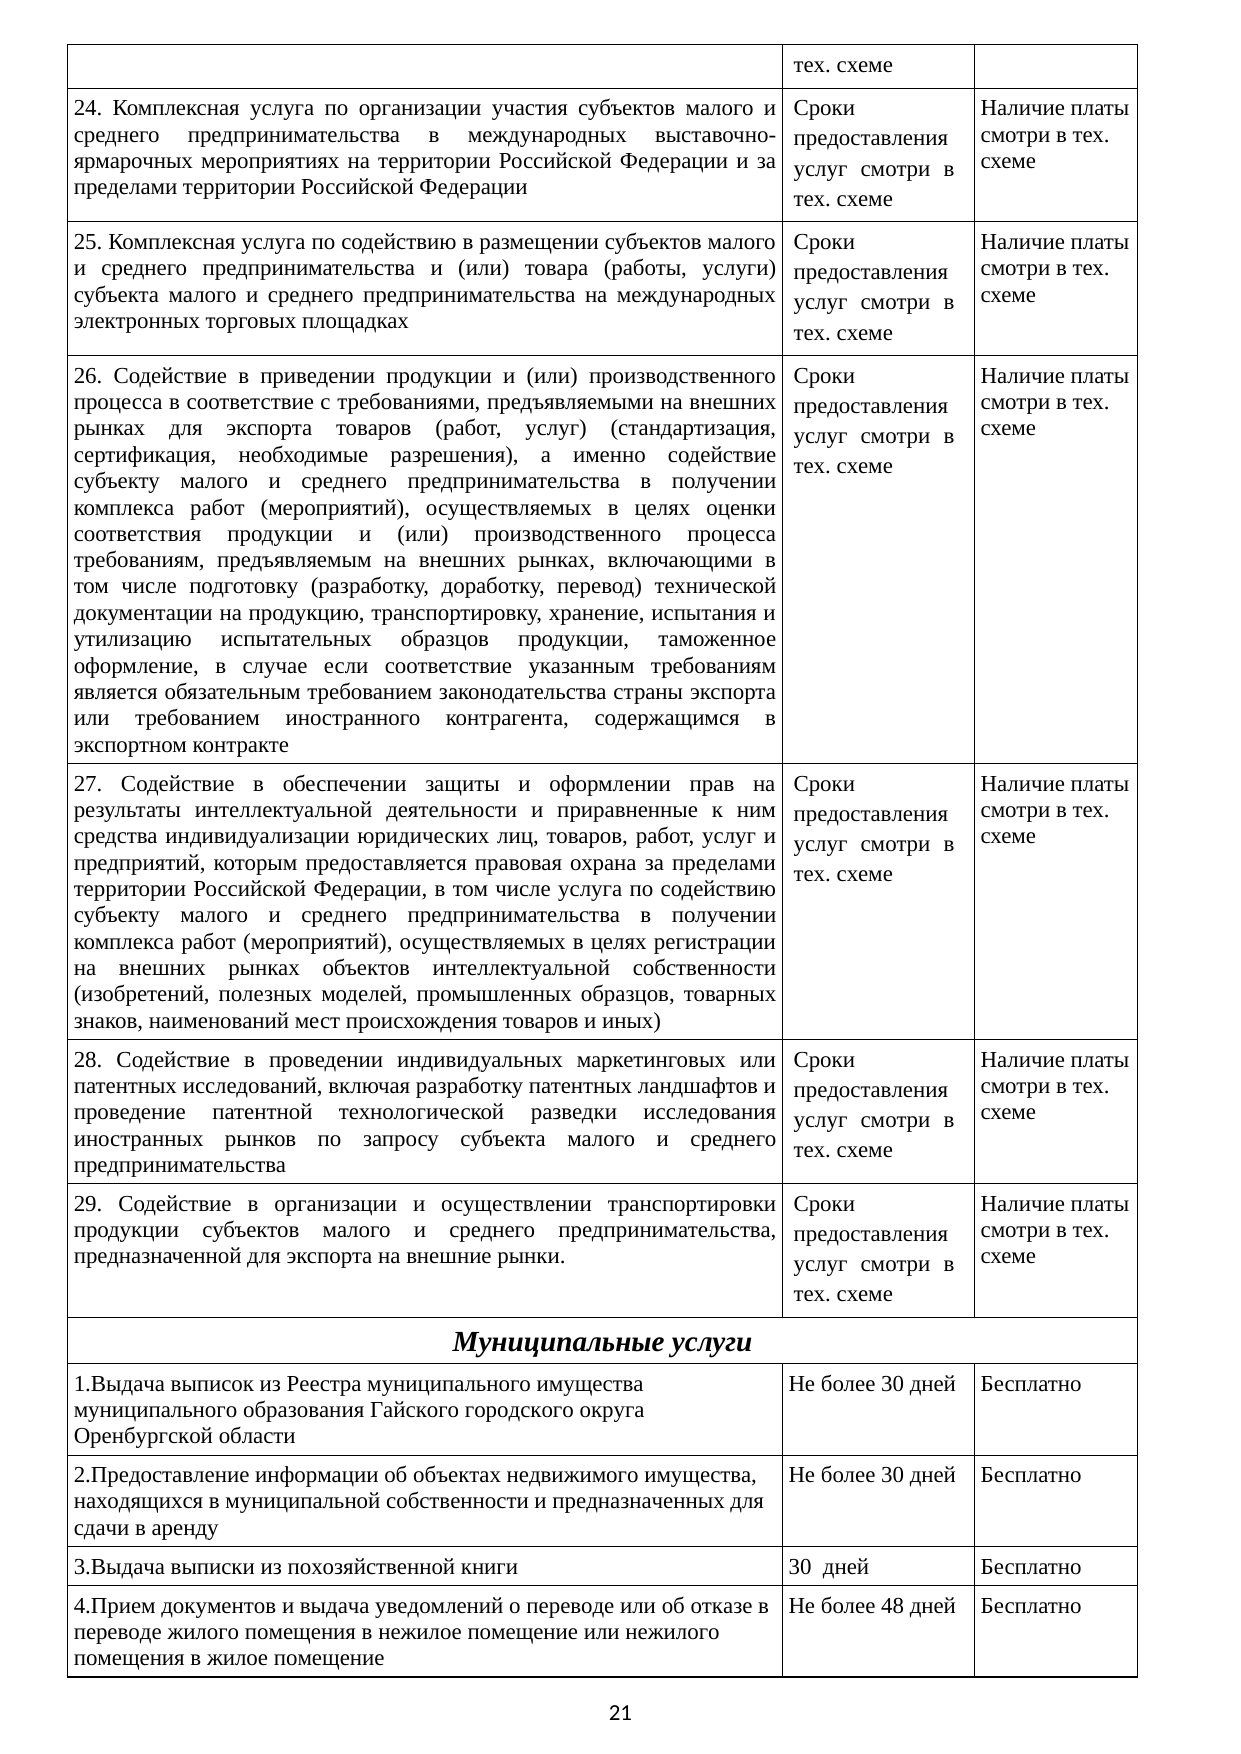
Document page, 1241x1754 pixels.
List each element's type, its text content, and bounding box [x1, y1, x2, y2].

table_cell Сроки предоставления услуг смотри в тех. схеме [783, 1184, 974, 1317]
table_cell Наличие платы смотри в тех. схеме [975, 1040, 1137, 1183]
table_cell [68, 45, 782, 87]
table_cell Наличие платы смотри в тех. схеме [975, 764, 1137, 1039]
table_cell Не более 30 дней [783, 1456, 974, 1546]
table_cell Наличие платы смотри в тех. схеме [975, 1184, 1137, 1317]
table_cell 29. Содействие в организации и осуществлении транспортировки продукции субъектов малого и среднего предпринимательства, предназначенной для экспорта на внешние рынки. [68, 1184, 782, 1317]
table_cell 28. Содействие в проведении индивидуальных маркетинговых или патентных исследований, включая разработку патентных ландшафтов и проведение патентной технологической разведки исследования иностранных рынков по запросу субъекта малого и среднего предпринимательства [68, 1040, 782, 1183]
table_cell Бесплатно [975, 1547, 1137, 1585]
table_cell Бесплатно [975, 1586, 1137, 1676]
table_cell Сроки предоставления услуг смотри в тех. схеме [783, 764, 974, 1039]
table_cell 24. Комплексная услуга по организации участия субъектов малого и среднего предпринимательства в международных выставочно-ярмарочных мероприятиях на территории Российской Федерации и за пределами территории Российской Федерации [68, 89, 782, 221]
table_cell Бесплатно [975, 1364, 1137, 1454]
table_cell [975, 45, 1137, 87]
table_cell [783, 45, 974, 87]
table_cell Сроки предоставления услуг смотри в тех. схеме [783, 1040, 974, 1183]
table_cell Муниципальные услуги [68, 1318, 1137, 1363]
table_cell 30 дней [783, 1547, 974, 1585]
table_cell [975, 89, 1137, 221]
table_cell Наличие платы смотри в тех. схеме [975, 356, 1137, 763]
table_cell 2.Предоставление информации об объектах недвижимого имущества, находящихся в муниципальной собственности и предназначенных для сдачи в аренду [68, 1456, 782, 1546]
table_cell Сроки предоставления услуг смотри в тех. схеме [783, 222, 974, 355]
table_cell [783, 89, 974, 221]
table_cell Бесплатно [975, 1456, 1137, 1546]
table_cell 25. Комплексная услуга по содействию в размещении субъектов малого и среднего предпринимательства и (или) товара (работы, услуги) субъекта малого и среднего предпринимательства на международных электронных торговых площадках [68, 222, 782, 355]
table_cell 27. Содействие в обеспечении защиты и оформлении прав на результаты интеллектуальной деятельности и приравненные к ним средства индивидуализации юридических лиц, товаров, работ, услуг и предприятий, которым предоставляется правовая охрана за пределами территории Российской Федерации, в том числе услуга по содействию субъекту малого и среднего предпринимательства в получении комплекса работ (мероприятий), осуществляемых в целях регистрации на внешних рынках объектов интеллектуальной собственности (изобретений, полезных моделей, промышленных образцов, товарных знаков, наименований мест происхождения товаров и иных) [68, 764, 782, 1039]
table_cell 1.Выдача выписок из Реестра муниципального имущества муниципального образования Гайского городского округа Оренбургской области [68, 1364, 782, 1454]
table_cell 26. Содействие в приведении продукции и (или) производственного процесса в соответствие с требованиями, предъявляемыми на внешних рынках для экспорта товаров (работ, услуг) (стандартизация, сертификация, необходимые разрешения), а именно содействие субъекту малого и среднего предпринимательства в получении комплекса работ (мероприятий), осуществляемых в целях оценки соответствия продукции и (или) производственного процесса требованиям, предъявляемым на внешних рынках, включающими в том числе подготовку (разработку, доработку, перевод) технической документации на продукцию, транспортировку, хранение, испытания и утилизацию испытательных образцов продукции, таможенное оформление, в случае если соответствие указанным требованиям является обязательным требованием законодательства страны экспорта или требованием иностранного контрагента, содержащимся в экспортном контракте [68, 356, 782, 763]
table_cell 3.Выдача выписки из похозяйственной книги [68, 1547, 782, 1585]
table_cell Сроки предоставления услуг смотри в тех. схеме [783, 356, 974, 763]
table_cell Не более 48 дней [783, 1586, 974, 1676]
table_cell Наличие платы смотри в тех. схеме [975, 222, 1137, 355]
table_cell 4.Прием документов и выдача уведомлений о переводе или об отказе в переводе жилого помещения в нежилое помещение или нежилого помещения в жилое помещение [68, 1586, 782, 1676]
table_cell Не более 30 дней [783, 1364, 974, 1454]
